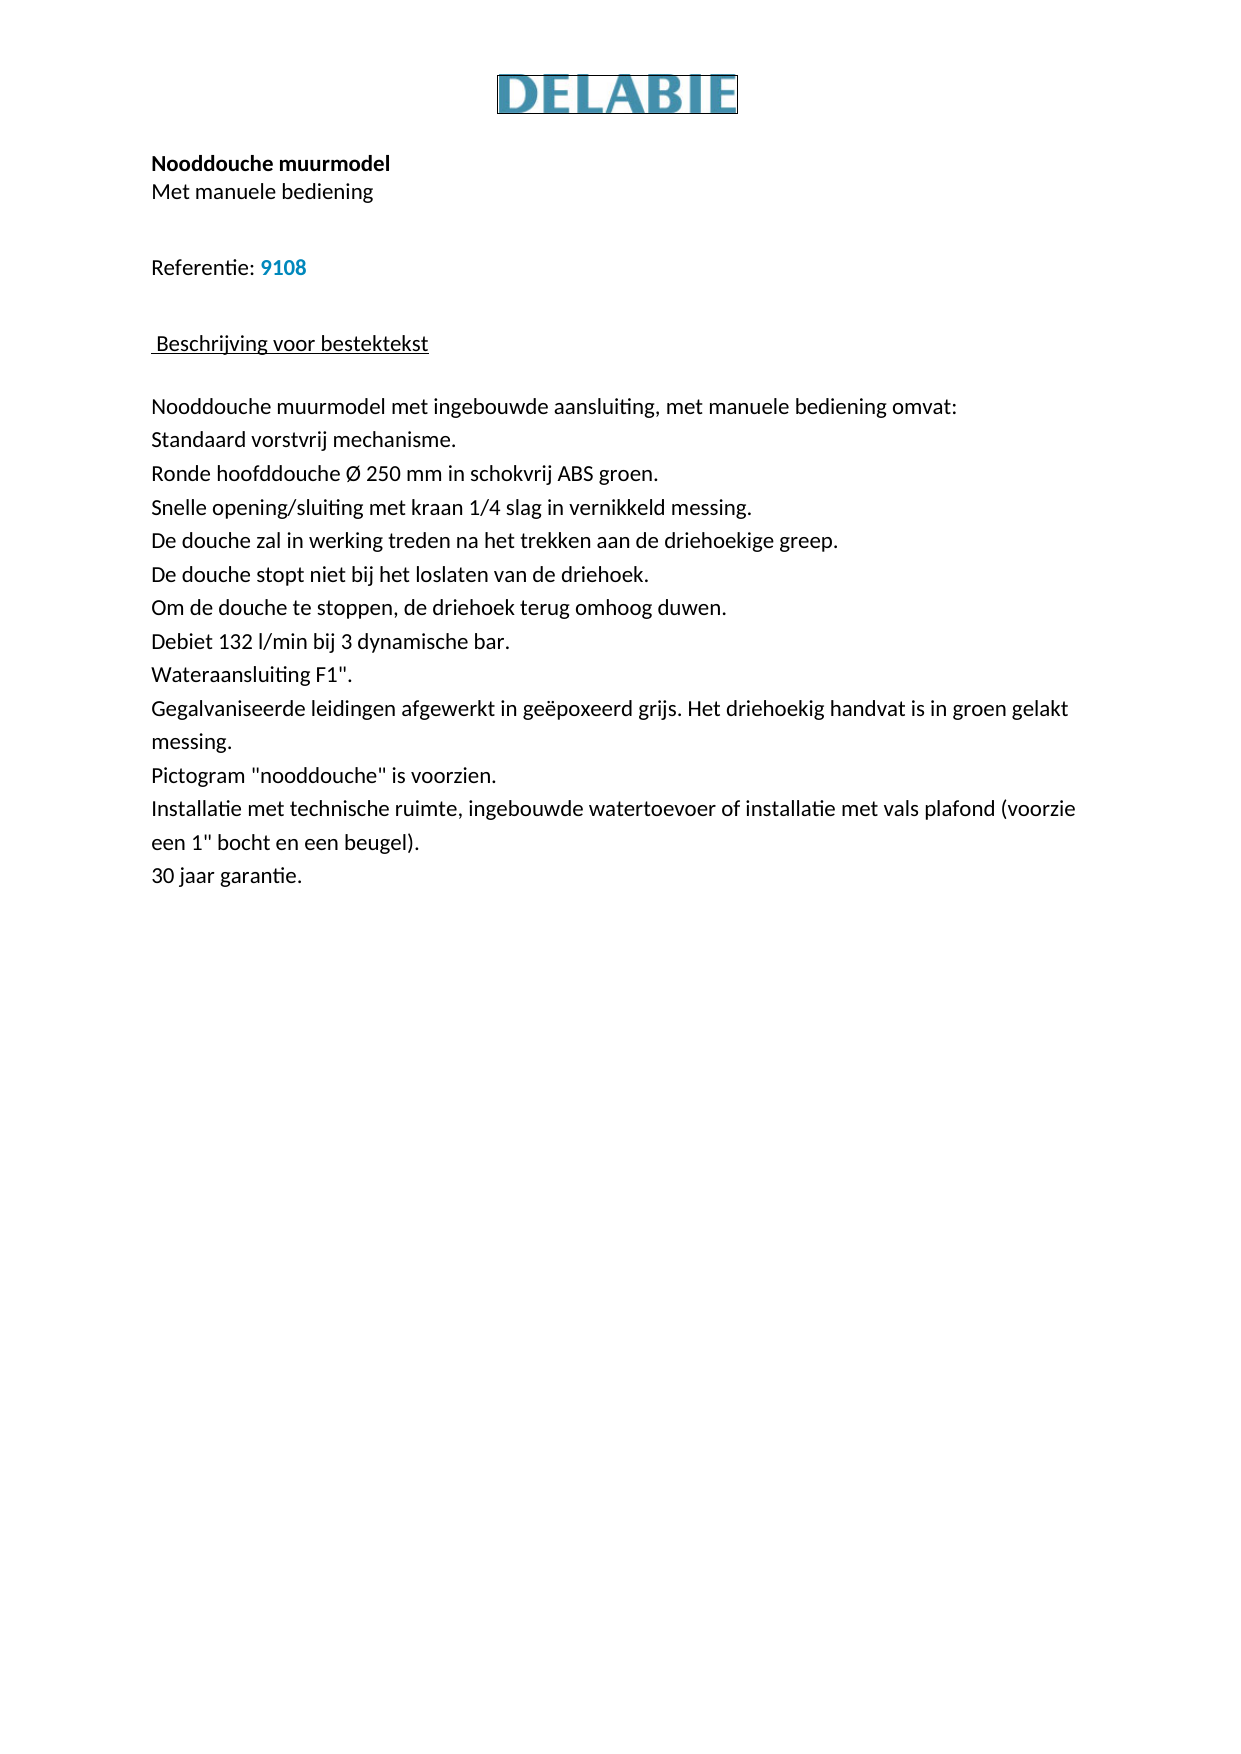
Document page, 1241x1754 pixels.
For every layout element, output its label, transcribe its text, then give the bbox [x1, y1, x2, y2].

text Pictogram "nooddouche" is voorzien. [151, 761, 1084, 789]
text Installatie met technische ruimte, ingebouwde watertoevoer of installatie met vals plafond (voorzie een 1" bocht en een beugel). [151, 794, 1084, 856]
text Referentie: 9108 [151, 253, 1084, 281]
text 30 jaar garantie. [151, 862, 1084, 889]
text Wateraansluiting F1". [151, 660, 1084, 688]
text Debiet 132 l/min bij 3 dynamische bar. [151, 627, 1084, 655]
text De douche zal in werking treden na het trekken aan de driehoekige greep. [151, 526, 1084, 554]
text Om de douche te stoppen, de driehoek terug omhoog duwen. [151, 593, 1084, 621]
text Ronde hoofddouche Ø 250 mm in schokvrij ABS groen. [151, 459, 1084, 487]
text Nooddouche muurmodel met ingebouwde aansluiting, met manuele bediening omvat: [151, 392, 1084, 420]
picture [498, 76, 737, 113]
text Standaard vorstvrij mechanisme. [151, 426, 1084, 453]
text Gegalvaniseerde leidingen afgewerkt in geëpoxeerd grijs. Het driehoekig handvat is in groen gelakt messing. [151, 694, 1084, 755]
text De douche stopt niet bij het loslaten van de driehoek. [151, 560, 1084, 588]
text Nooddouche muurmodel [151, 149, 1084, 177]
text Snelle opening/sluiting met kraan 1/4 slag in vernikkeld messing. [151, 493, 1084, 521]
text Beschrijving voor bestektekst [151, 329, 1084, 357]
text Met manuele bediening [151, 177, 1084, 205]
